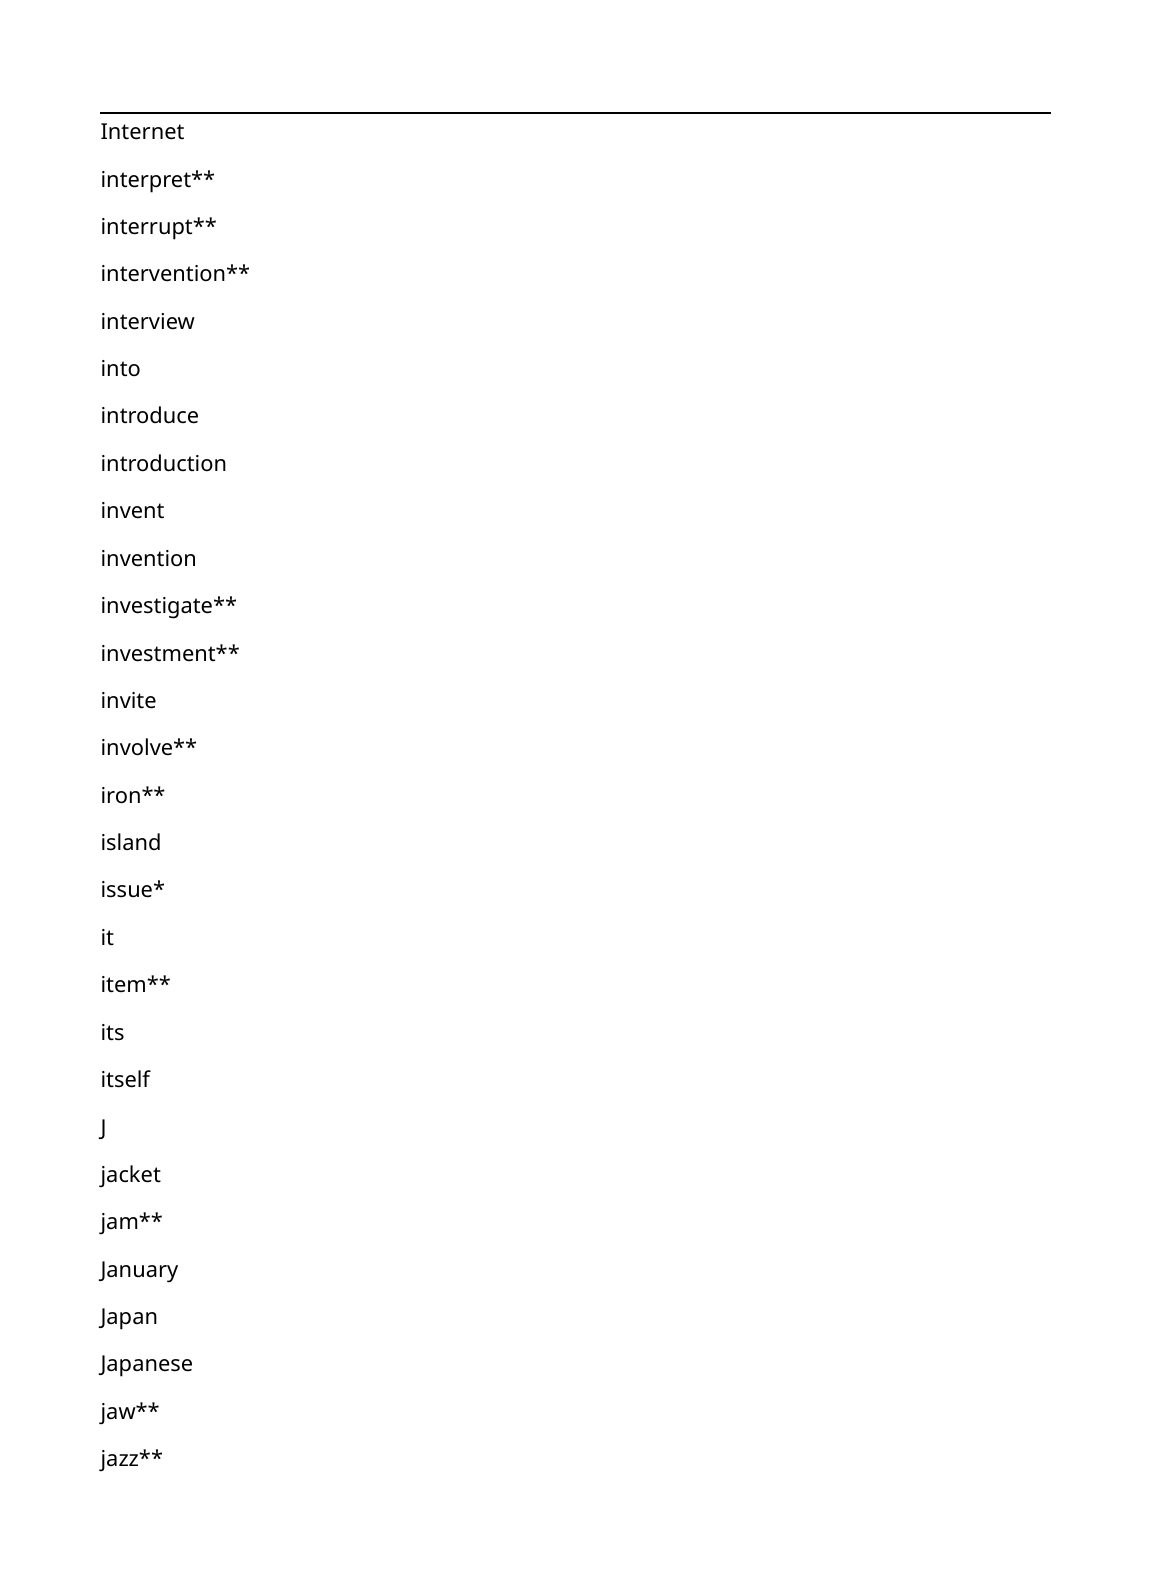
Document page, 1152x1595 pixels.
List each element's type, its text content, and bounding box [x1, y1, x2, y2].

text January [100, 1252, 1051, 1285]
text jam** [100, 1205, 1051, 1237]
text it [100, 921, 1051, 953]
text into [100, 352, 1051, 384]
text jaw** [100, 1394, 1051, 1427]
text interpret** [100, 162, 1051, 195]
text jazz** [100, 1442, 1051, 1474]
text jacket [100, 1157, 1051, 1190]
text invent [100, 494, 1051, 526]
text item** [100, 968, 1051, 1000]
text issue* [100, 873, 1051, 906]
text interview [100, 304, 1051, 337]
text Japanese [100, 1347, 1051, 1379]
text investigate** [100, 589, 1051, 621]
text iron** [100, 778, 1051, 811]
text its [100, 1015, 1051, 1048]
text involve** [100, 731, 1051, 763]
text invention [100, 541, 1051, 574]
text invite [100, 683, 1051, 716]
text introduction [100, 447, 1051, 479]
text Internet [100, 115, 1051, 147]
text intervention** [100, 257, 1051, 289]
text introduce [100, 399, 1051, 432]
text island [100, 826, 1051, 858]
text interrupt** [100, 209, 1051, 242]
text Japan [100, 1300, 1051, 1332]
text investment** [100, 636, 1051, 669]
text J [100, 1110, 1051, 1143]
text itself [100, 1063, 1051, 1095]
